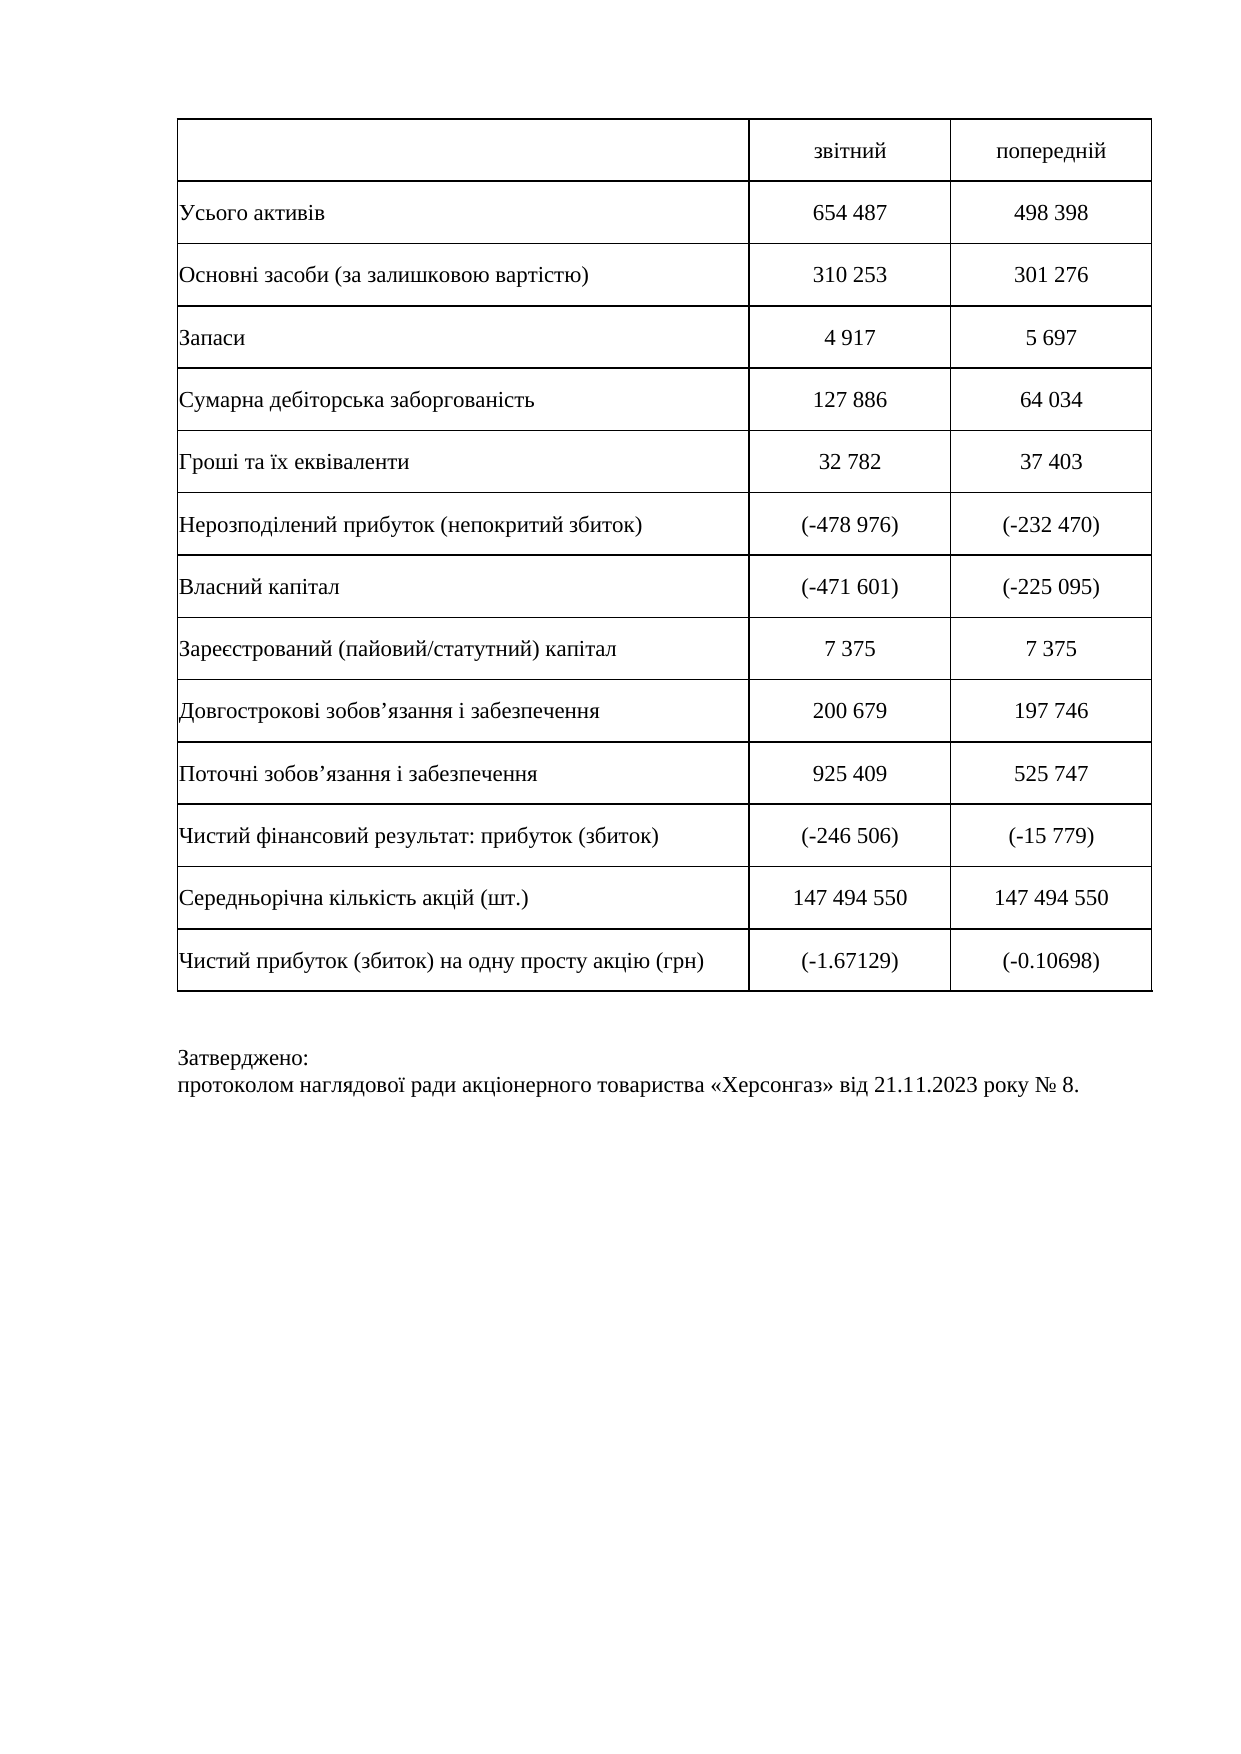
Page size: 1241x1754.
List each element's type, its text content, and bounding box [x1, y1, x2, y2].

table_cell Сумарна дебіторська заборгованість [178, 369, 748, 429]
table_cell Поточні зобов’язання і забезпечення [178, 743, 748, 803]
table_cell Гроші та їх еквіваленти [178, 431, 748, 492]
table_cell Усього активів [178, 182, 748, 243]
text Затверджено: [177, 1044, 1152, 1071]
table_cell 200 679 [750, 680, 950, 741]
table_cell попередній [951, 120, 1151, 180]
table_cell (-246 506) [750, 805, 950, 866]
table_cell 525 747 [951, 743, 1151, 803]
table_cell Основні засоби (за залишковою вартістю) [178, 244, 748, 305]
table_cell Чистий прибуток (збиток) на одну просту акцію (грн) [178, 930, 748, 990]
table_cell 147 494 550 [951, 867, 1151, 928]
table_cell (-232 470) [951, 493, 1151, 554]
table_cell (-15 779) [951, 805, 1151, 866]
table_cell Довгострокові зобов’язання і забезпечення [178, 680, 748, 741]
table_cell Чистий фінансовий результат: прибуток (збиток) [178, 805, 748, 866]
table_cell 7 375 [750, 618, 950, 679]
table_cell 4 917 [750, 307, 950, 367]
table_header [178, 120, 748, 180]
table_cell 5 697 [951, 307, 1151, 367]
table_cell 147 494 550 [750, 867, 950, 928]
table_cell 301 276 [951, 244, 1151, 305]
table_cell 127 886 [750, 369, 950, 429]
table_cell Власний капітал [178, 556, 748, 616]
table_cell (-225 095) [951, 556, 1151, 616]
table_cell Запаси [178, 307, 748, 367]
table_cell 310 253 [750, 244, 950, 305]
table_cell (-471 601) [750, 556, 950, 616]
table_cell 7 375 [951, 618, 1151, 679]
table_cell (-1.67129) [750, 930, 950, 990]
table_cell 498 398 [951, 182, 1151, 243]
table_cell 925 409 [750, 743, 950, 803]
table_cell (-0.10698) [951, 930, 1151, 990]
table_cell Нерозподілений прибуток (непокритий збиток) [178, 493, 748, 554]
text протоколом наглядової ради акціонерного товариства «Херсонгаз» від 21.11.2023 року № 8. [177, 1071, 1152, 1097]
table_cell Середньорічна кількість акцій (шт.) [178, 867, 748, 928]
table_cell 64 034 [951, 369, 1151, 429]
table_cell (-478 976) [750, 493, 950, 554]
table_cell 32 782 [750, 431, 950, 492]
table_cell звітний [750, 120, 950, 180]
table_cell Зареєстрований (пайовий/статутний) капітал [178, 618, 748, 679]
table_cell 197 746 [951, 680, 1151, 741]
table_cell 654 487 [750, 182, 950, 243]
table_cell 37 403 [951, 431, 1151, 492]
